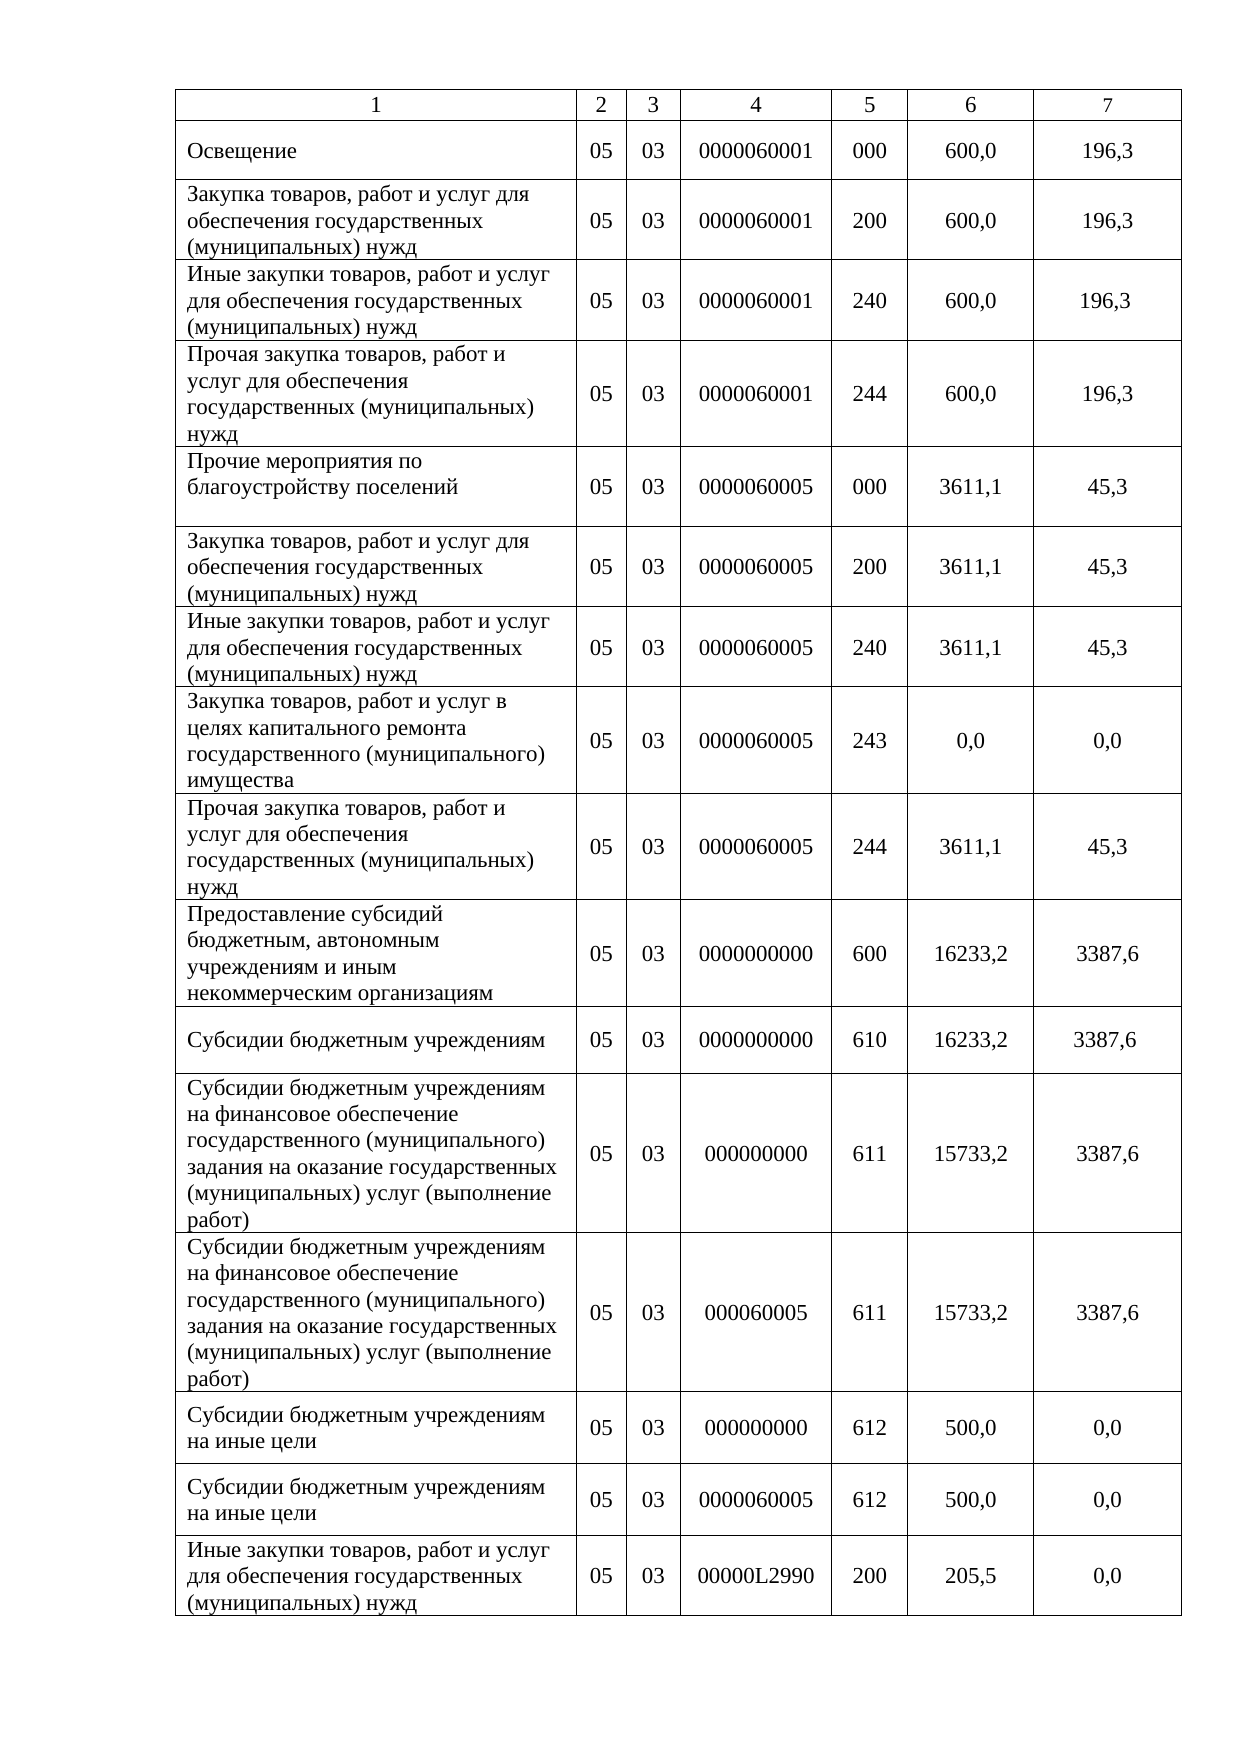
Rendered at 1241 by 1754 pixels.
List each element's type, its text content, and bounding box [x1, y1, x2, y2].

table_cell Закупка товаров, работ и услуг для обеспечения государственных (муниципальных) нужд [176, 180, 576, 259]
table_cell 196,3 [1034, 121, 1181, 179]
table_cell Закупка товаров, работ и услуг в целях капитального ремонта государственного (муниципального) имущества [176, 687, 576, 793]
table_cell Прочая закупка товаров, работ и услуг для обеспечения государственных (муниципальных) нужд [176, 341, 576, 446]
table_cell 05 [577, 527, 626, 606]
table_header 7 [1034, 90, 1181, 120]
table_cell Иные закупки товаров, работ и услуг для обеспечения государственных (муниципальных) нужд [176, 1536, 576, 1615]
table_cell 05 [577, 1233, 626, 1391]
table_cell Субсидии бюджетным учреждениям на иные цели [176, 1392, 576, 1463]
table_cell 03 [627, 527, 680, 606]
table_cell 611 [832, 1074, 907, 1232]
table_cell 03 [627, 1464, 680, 1535]
table_cell 600 [832, 900, 907, 1006]
table_cell 03 [627, 1233, 680, 1391]
table_cell 000 [832, 447, 907, 526]
table_cell 240 [832, 607, 907, 686]
table_cell 05 [577, 794, 626, 899]
table_cell 16233,2 [908, 900, 1033, 1006]
table_cell 03 [627, 607, 680, 686]
table_cell 3611,1 [908, 794, 1033, 899]
table_cell 205,5 [908, 1536, 1033, 1615]
table_cell 03 [627, 1074, 680, 1232]
table_cell 3611,1 [908, 527, 1033, 606]
table_cell 0000000000 [681, 900, 831, 1006]
table_cell 200 [832, 1536, 907, 1615]
table_cell Субсидии бюджетным учреждениям [176, 1007, 576, 1073]
table_cell 0000060001 [681, 260, 831, 339]
table_cell 45,3 [1034, 607, 1181, 686]
table_cell 244 [832, 794, 907, 899]
table_header 3 [627, 90, 680, 120]
table_cell Закупка товаров, работ и услуг для обеспечения государственных (муниципальных) нужд [176, 527, 576, 606]
table_cell 600,0 [908, 121, 1033, 179]
table_cell 05 [577, 687, 626, 793]
table_cell 0000060005 [681, 607, 831, 686]
table_cell 05 [577, 1074, 626, 1232]
table_cell 200 [832, 527, 907, 606]
table_cell Предоставление субсидий бюджетным, автономным учреждениям и иным некоммерческим организациям [176, 900, 576, 1006]
table_cell 03 [627, 1007, 680, 1073]
table_cell 200 [832, 180, 907, 259]
table_cell 05 [577, 447, 626, 526]
table_cell 0000060001 [681, 341, 831, 446]
table_cell 45,3 [1034, 527, 1181, 606]
table_cell 0,0 [1034, 1464, 1181, 1535]
table_cell 3387,6 [1034, 1007, 1181, 1073]
table_header 4 [681, 90, 831, 120]
table_cell 00000L2990 [681, 1536, 831, 1615]
table_cell 3387,6 [1034, 900, 1181, 1006]
table_header 2 [577, 90, 626, 120]
table_cell 0,0 [908, 687, 1033, 793]
table_cell 0,0 [1034, 1536, 1181, 1615]
table_cell 15733,2 [908, 1074, 1033, 1232]
table_cell Субсидии бюджетным учреждениям на иные цели [176, 1464, 576, 1535]
table_cell Прочие мероприятия по благоустройству поселений [176, 447, 576, 526]
table_cell 03 [627, 121, 680, 179]
table_cell 03 [627, 794, 680, 899]
table_cell 03 [627, 687, 680, 793]
table_cell 0000060005 [681, 447, 831, 526]
table_cell 03 [627, 900, 680, 1006]
table_cell 611 [832, 1233, 907, 1391]
table_header 6 [908, 90, 1033, 120]
table_cell 3387,6 [1034, 1074, 1181, 1232]
table_cell Иные закупки товаров, работ и услуг для обеспечения государственных (муниципальных) нужд [176, 607, 576, 686]
table_cell 244 [832, 341, 907, 446]
table_cell 000060005 [681, 1233, 831, 1391]
table_cell 196,3 [1034, 180, 1181, 259]
table_cell 3387,6 [1034, 1233, 1181, 1391]
table_cell 0000060001 [681, 121, 831, 179]
table_cell Субсидии бюджетным учреждениям на финансовое обеспечение государственного (муниципального) задания на оказание государственных (муниципальных) услуг (выполнение работ) [176, 1074, 576, 1232]
table_cell 05 [577, 1392, 626, 1463]
table_cell 600,0 [908, 180, 1033, 259]
table_cell 612 [832, 1464, 907, 1535]
table_cell 0000060005 [681, 1464, 831, 1535]
table_cell 500,0 [908, 1464, 1033, 1535]
table_cell 03 [627, 1392, 680, 1463]
table_cell 05 [577, 607, 626, 686]
table_cell 0000060005 [681, 794, 831, 899]
table_cell 600,0 [908, 341, 1033, 446]
table_cell 240 [832, 260, 907, 339]
table_cell 000 [832, 121, 907, 179]
table_cell 05 [577, 260, 626, 339]
table_cell 03 [627, 447, 680, 526]
table_cell 05 [577, 121, 626, 179]
table_cell 000000000 [681, 1074, 831, 1232]
table_header 1 [176, 90, 576, 120]
table_cell Иные закупки товаров, работ и услуг для обеспечения государственных (муниципальных) нужд [176, 260, 576, 339]
table_cell 0000060005 [681, 527, 831, 606]
table_cell 3611,1 [908, 607, 1033, 686]
table_cell 03 [627, 180, 680, 259]
table_cell 05 [577, 1464, 626, 1535]
table_cell 000000000 [681, 1392, 831, 1463]
table_cell 3611,1 [908, 447, 1033, 526]
table_cell 15733,2 [908, 1233, 1033, 1391]
table_cell 0,0 [1034, 687, 1181, 793]
table_cell 05 [577, 341, 626, 446]
table_cell Освещение [176, 121, 576, 179]
table_cell 45,3 [1034, 794, 1181, 899]
table_cell 0000000000 [681, 1007, 831, 1073]
table_cell 05 [577, 1536, 626, 1615]
table_cell 600,0 [908, 260, 1033, 339]
table_cell 05 [577, 900, 626, 1006]
table_cell 196,3 [1034, 341, 1181, 446]
table_cell 196,3 [1034, 260, 1181, 339]
table_cell 610 [832, 1007, 907, 1073]
table_cell 0000060005 [681, 687, 831, 793]
table_cell 05 [577, 180, 626, 259]
table_cell Прочая закупка товаров, работ и услуг для обеспечения государственных (муниципальных) нужд [176, 794, 576, 899]
table_cell Субсидии бюджетным учреждениям на финансовое обеспечение государственного (муниципального) задания на оказание государственных (муниципальных) услуг (выполнение работ) [176, 1233, 576, 1391]
table_cell 05 [577, 1007, 626, 1073]
table_cell 500,0 [908, 1392, 1033, 1463]
table_cell 243 [832, 687, 907, 793]
table_header 5 [832, 90, 907, 120]
table_cell 03 [627, 260, 680, 339]
table_cell 45,3 [1034, 447, 1181, 526]
table_cell 16233,2 [908, 1007, 1033, 1073]
table_cell 612 [832, 1392, 907, 1463]
table_cell 0,0 [1034, 1392, 1181, 1463]
table_cell 0000060001 [681, 180, 831, 259]
table_cell 03 [627, 1536, 680, 1615]
table_cell 03 [627, 341, 680, 446]
